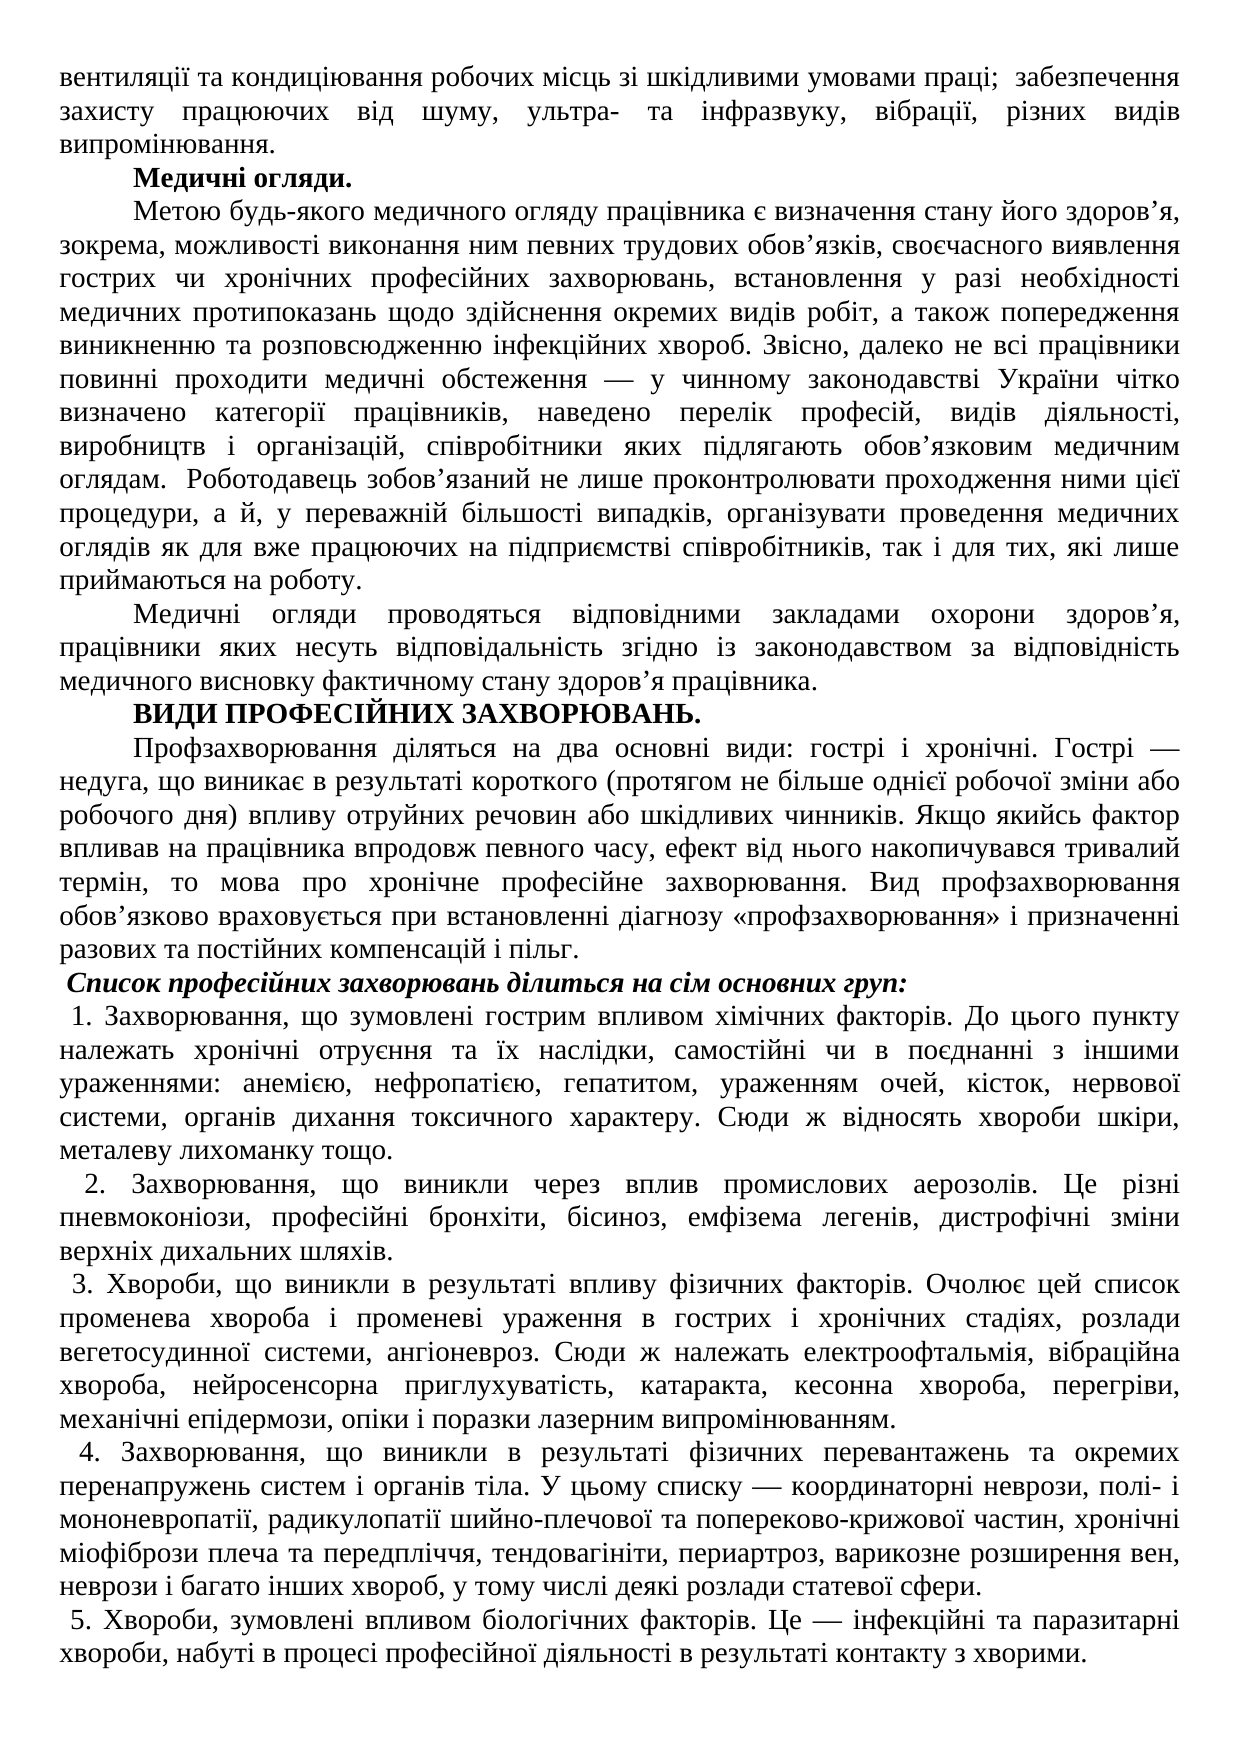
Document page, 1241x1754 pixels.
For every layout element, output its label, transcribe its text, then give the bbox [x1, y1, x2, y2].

text Список професійних захворювань ділиться на сім основних груп: [59, 965, 1181, 998]
text 2. Захворювання, що виникли через вплив промислових аерозолів. Це різні пневмоконіози, професійні бронхіти, бісиноз, емфізема легенів, дистрофічні зміни верхніх дихальних шляхів. [59, 1166, 1181, 1267]
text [59, 59, 1181, 160]
text Медичні огляди. [59, 160, 1181, 193]
text 3. Хвороби, що виникли в результаті впливу фізичних факторів. Очолює цей список променева хвороба і променеві ураження в гострих і хронічних стадіях, розлади вегетосудинної системи, ангіоневроз. Сюди ж належать електроофтальмія, вібраційна хвороба, нейросенсорна приглухуватість, катаракта, кесонна хвороба, перегріви, механічні епідермози, опіки і поразки лазерним випромінюванням. [59, 1267, 1181, 1434]
text ВИДИ ПРОФЕСІЙНИХ ЗАХВОРЮВАНЬ. [59, 696, 1181, 730]
text Профзахворювання діляться на два основні види: гострі і хронічні. Гострі — недуга, що виникає в результаті короткого (протягом не більше однієї робочої зміни або робочого дня) впливу отруйних речовин або шкідливих чинників. Якщо якийсь фактор впливав на працівника впродовж певного часу, ефект від нього накопичувався тривалий термін, то мова про хронічне професійне захворювання. Вид профзахворювання обов’язково враховується при встановленні діагнозу «профзахворювання» і призначенні разових та постійних компенсацій і пільг. [59, 730, 1181, 965]
text Метою будь-якого медичного огляду працівника є визначення стану його здоров’я, зокрема, можливості виконання ним певних трудових обов’язків, своєчасного виявлення гострих чи хронічних професійних захворювань, встановлення у разі необхідності медичних протипоказань щодо здійснення окремих видів робіт, а також попередження виникненню та розповсюдженню інфекційних хвороб. Звісно, далеко не всі працівники повинні проходити медичні обстеження — у чинному законодавстві України чітко визначено категорії працівників, наведено перелік професій, видів діяльності, виробництв і організацій, співробітники яких підлягають обов’язковим медичним оглядам. Роботодавець зобов’язаний не лише проконтролювати проходження ними цієї процедури, а й, у переважній більшості випадків, організувати проведення медичних оглядів як для вже працюючих на підприємстві співробітників, так і для тих, які лише приймаються на роботу. [59, 193, 1181, 596]
text 1. Захворювання, що зумовлені гострим впливом хімічних факторів. До цього пункту належать хронічні отруєння та їх наслідки, самостійні чи в поєднанні з іншими ураженнями: анемією, нефропатією, гепатитом, ураженням очей, кісток, нервової системи, органів дихання токсичного характеру. Сюди ж відносять хвороби шкіри, металеву лихоманку тощо. [59, 998, 1181, 1166]
text 4. Захворювання, що виникли в результаті фізичних перевантажень та окремих перенапружень систем і органів тіла. У цьому списку — координаторні неврози, полі- і мононевропатії, радикулопатії шийно-плечової та попереково-крижової частин, хронічні міофібрози плеча та передпліччя, тендовагініти, периартроз, варикозне розширення вен, неврози і багато інших хвороб, у тому числі деякі розлади статевої сфери. [59, 1434, 1181, 1602]
text Медичні огляди проводяться відповідними закладами охорони здоров’я, працівники яких несуть відповідальність згідно із законодавством за відповідність медичного висновку фактичному стану здоров’я працівника. [59, 596, 1181, 696]
text 5. Хвороби, зумовлені впливом біологічних факторів. Це — інфекційні та паразитарні хвороби, набуті в процесі професійної діяльності в результаті контакту з хворими. [59, 1602, 1181, 1669]
